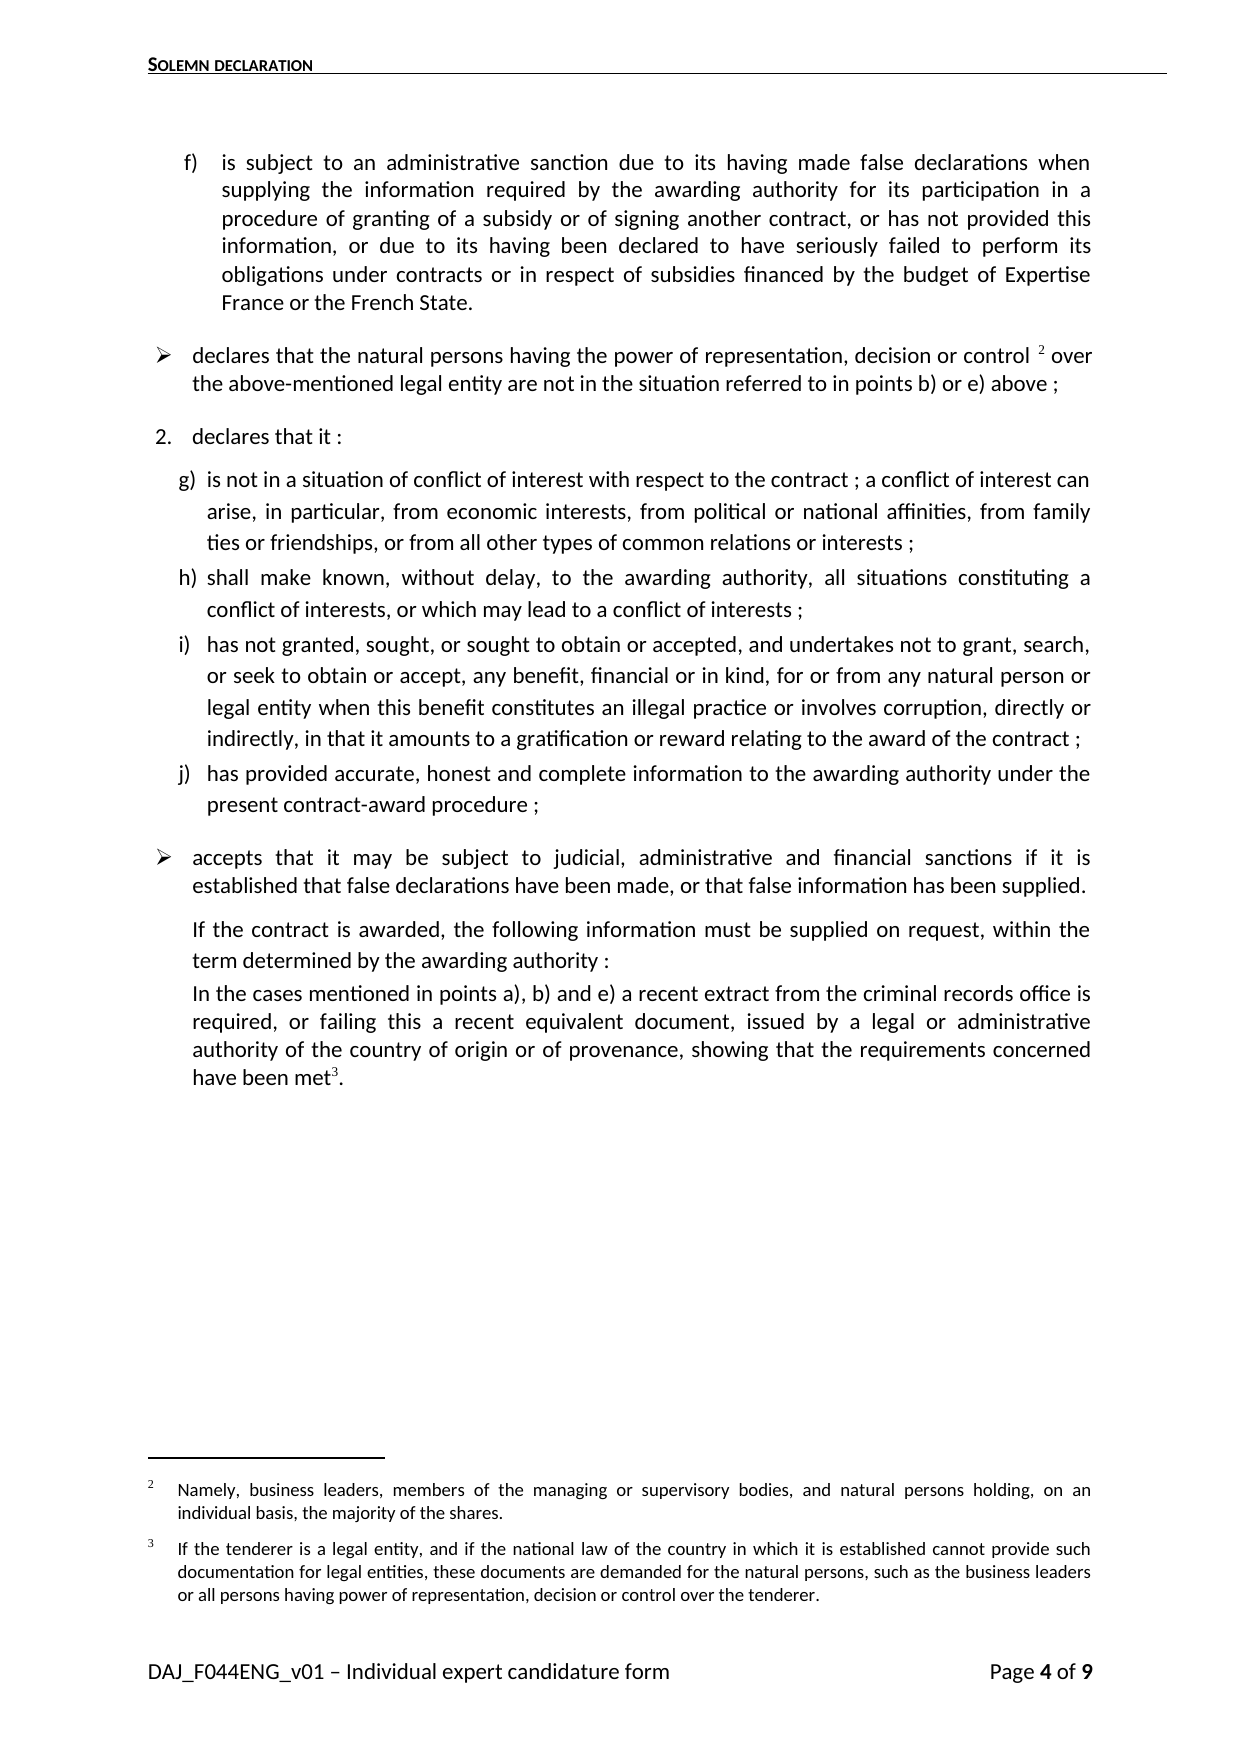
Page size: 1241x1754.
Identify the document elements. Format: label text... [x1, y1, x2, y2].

text i) has not granted, sought, or sought to obtain or accepted, and undertakes not to grant, search, or seek to obtain or accept, any benefit, financial or in kind, for or from any natural person or legal entity when this benefit constitutes an illegal practice or involves corruption, directly or indirectly, in that it amounts to a gratification or reward relating to the award of the contract ; [178, 627, 1093, 752]
text If the contract is awarded, the following information must be supplied on request, within the term determined by the awarding authority : [192, 912, 1093, 974]
list accepts that it may be subject to judicial, administrative and financial sanctions if it is established that false declarations have been made, or that false information has been supplied. [155, 843, 1093, 899]
text g) is not in a situation of conflict of interest with respect to the contract ; a conflict of interest can arise, in particular, from economic interests, from political or national affinities, from family ties or friendships, or from all other types of common relations or interests ; [178, 462, 1093, 556]
text j) has provided accurate, honest and complete information to the awarding authority under the present contract-award procedure ; [178, 756, 1093, 818]
list declares that the natural persons having the power of representation, decision or control over the above-mentioned legal entity are not in the situation referred to in points b) or e) above ; [154, 341, 1093, 397]
text In the cases mentioned in points a), b) and e) a recent extract from the criminal records office is required, or failing this a recent equivalent document, issued by a legal or administrative authority of the country of origin or of provenance, showing that the requirements concerned have been met. [192, 979, 1093, 1091]
list declares that it : [155, 422, 1093, 450]
list is subject to an administrative sanction due to its having made false declarations when supplying the information required by the awarding authority for its participation in a procedure of granting of a subsidy or of signing another contract, or has not provided this information, or due to its having been declared to have seriously failed to perform its obligations under contracts or in respect of subsidies financed by the budget of Expertise France or the French State. [184, 148, 1093, 316]
text h) shall make known, without delay, to the awarding authority, all situations constituting a conflict of interests, or which may lead to a conflict of interests ; [178, 560, 1093, 623]
